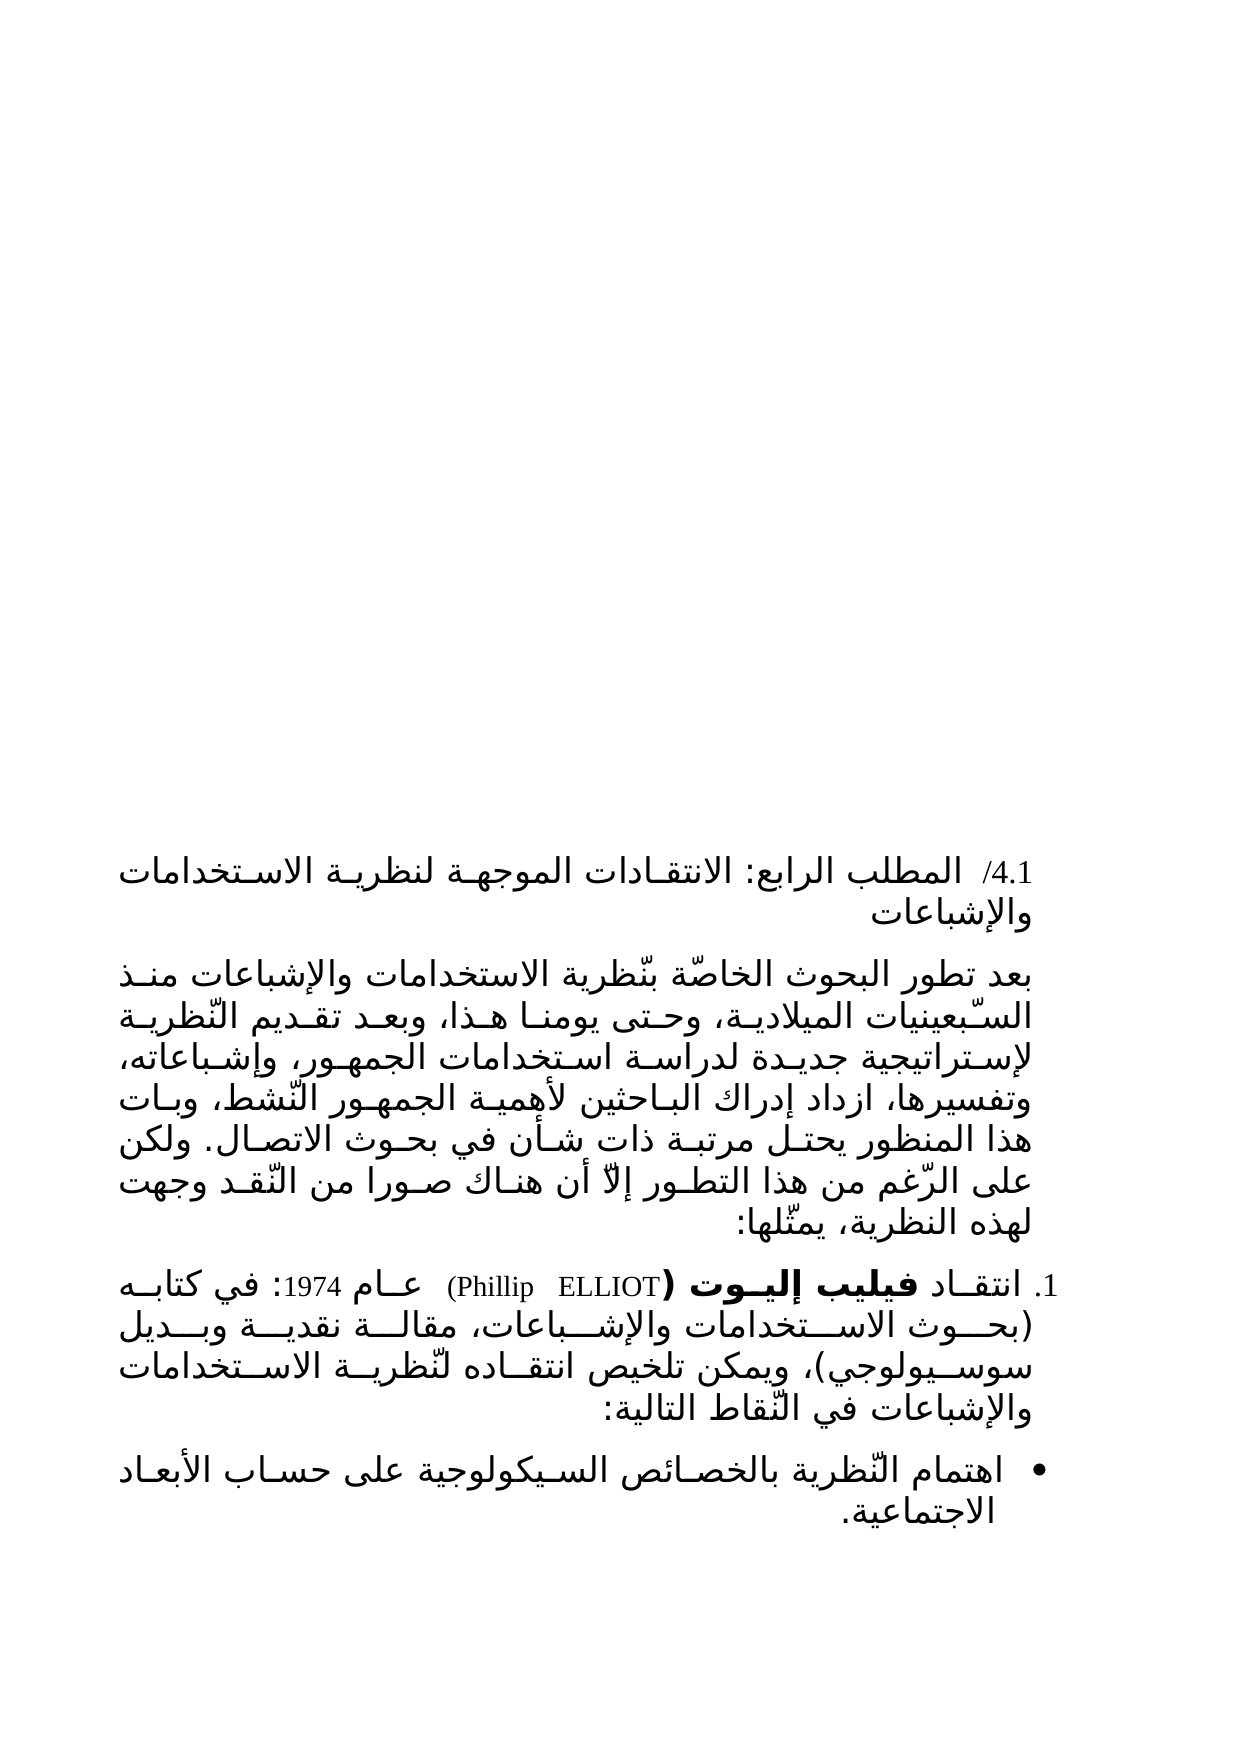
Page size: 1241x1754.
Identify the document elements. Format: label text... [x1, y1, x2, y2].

text بعد تطور البحوث الخاصّة بنّظرية الاستخدامات والإشباعات منذ السّبعينيات الميلادية، وحتى يومنا هذا، وبعد تقديم النّظرية لإستراتيجية جديدة لدراسة استخدامات الجمهور، وإشباعاته، وتفسيرها، ازداد إدراك الباحثين لأهمية الجمهور النّشط، وبات هذا المنظور يحتل مرتبة ذات شأن في بحوث الاتصال. ولكن على الرّغم من هذا التطور إلاّ أن هناك صورا من النّقد وجهت لهذه النظرية، يمثّلها: [118, 954, 1033, 1243]
text 4.1/ المطلب الرابع: الانتقادات الموجهة لنظرية الاستخدامات والإشباعات [118, 851, 1033, 933]
list انتقاد فيليب إليوت (Phillip ELLIOT) عام 1974: في كتابه (بحوث الاستخدامات والإشباعات، مقالة نقدية وبديل سوسيولوجي)، ويمكن تلخيص انتقاده لنّظرية الاستخدامات والإشباعات في النّقاط التالية: [118, 1263, 1034, 1428]
list اهتمام النّظرية بالخصائص السيكولوجية على حساب الأبعاد الاجتماعية. [118, 1449, 1033, 1532]
